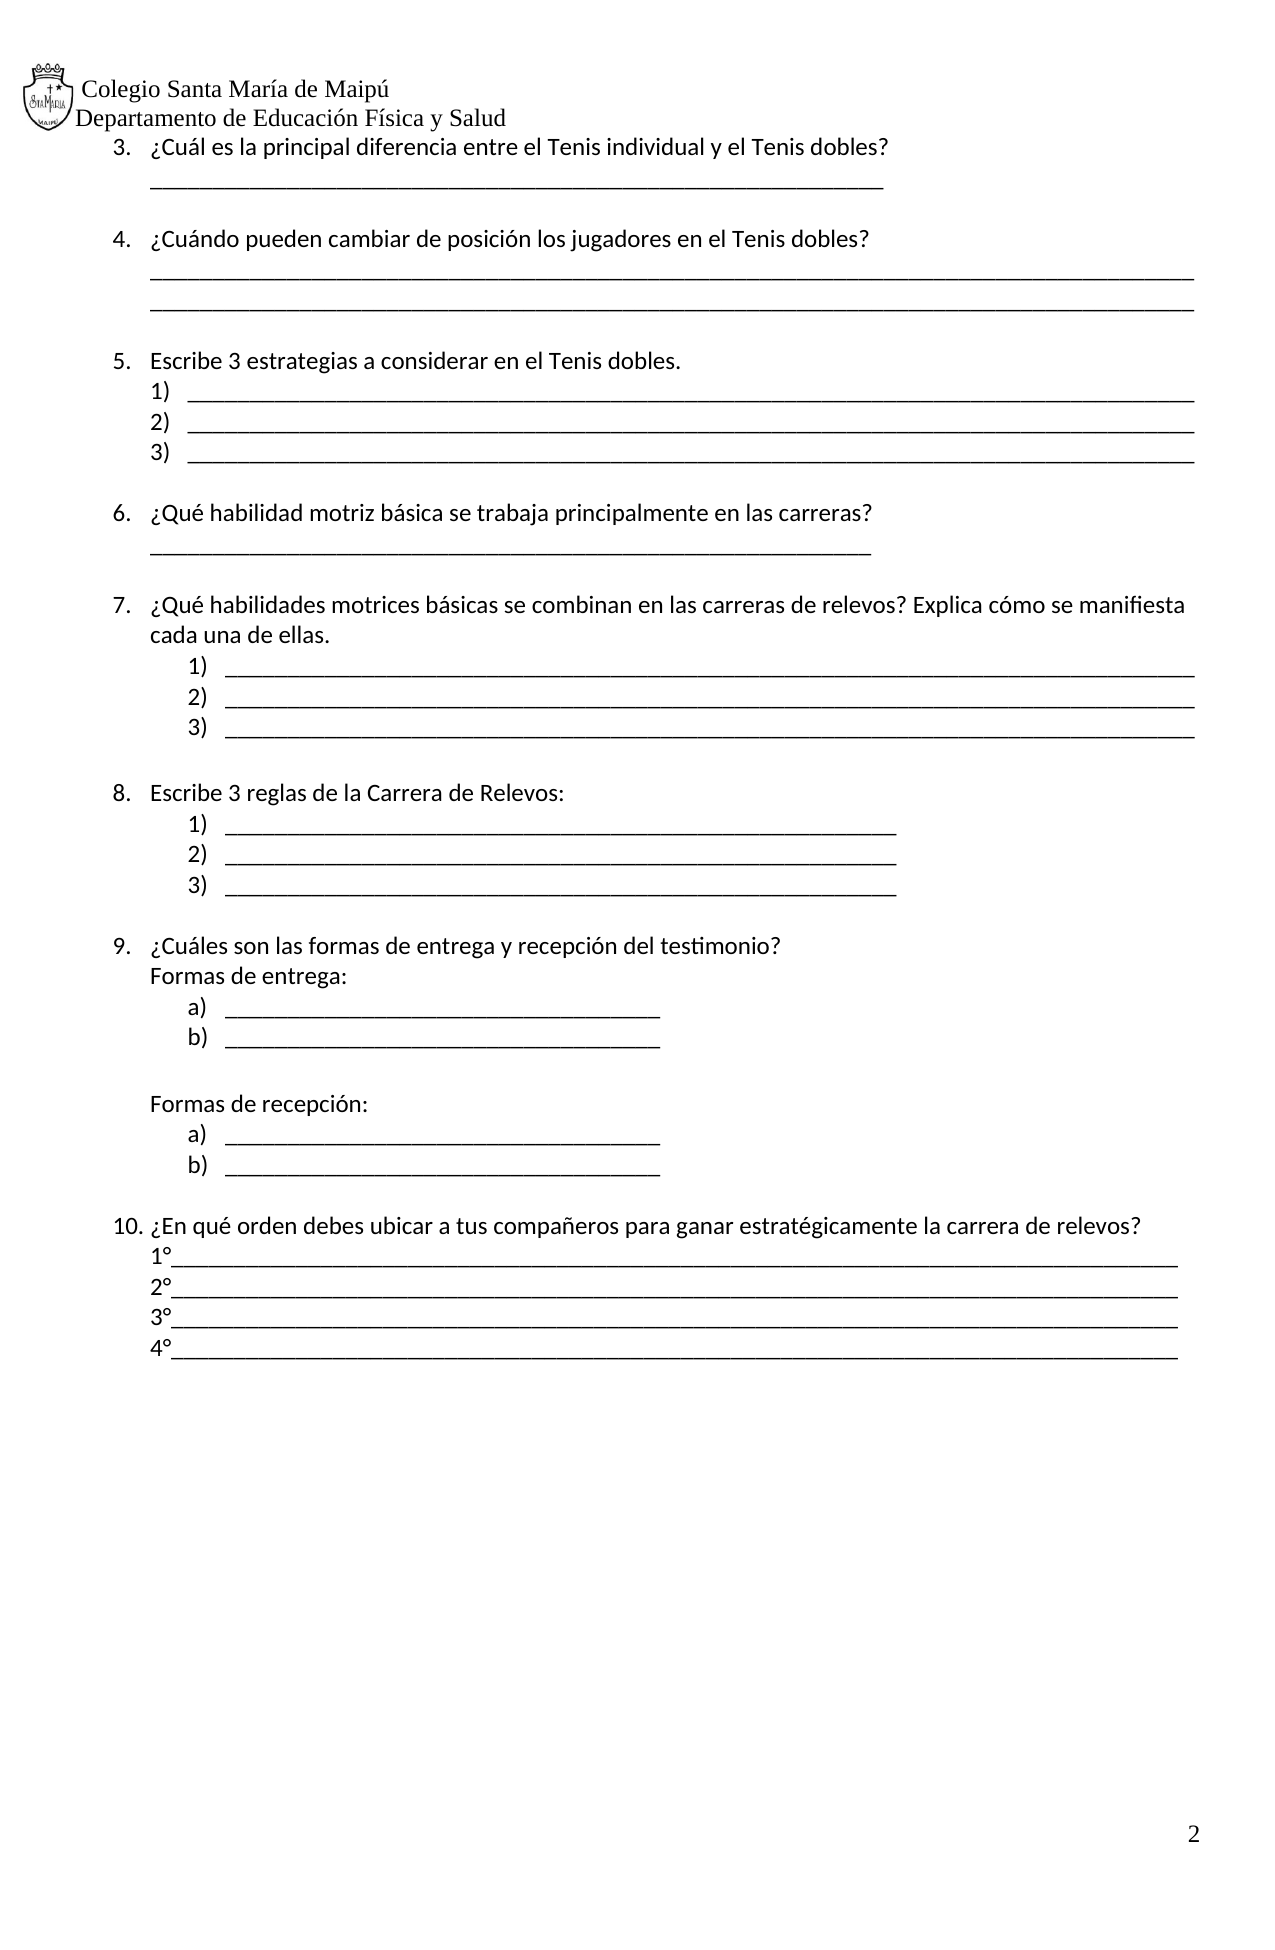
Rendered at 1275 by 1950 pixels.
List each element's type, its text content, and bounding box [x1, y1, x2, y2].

list Escribe 3 estrategias a considerar en el Tenis dobles. [112, 345, 1200, 376]
list ¿En qué orden debes ubicar a tus compañeros para ganar estratégicamente la carrera de relevos? [112, 1210, 1200, 1240]
list ¿Qué habilidad motriz básica se trabaja principalmente en las carreras? [112, 498, 1200, 528]
list ______________________________________________________ [187, 808, 1200, 838]
text 3°_________________________________________________________________________________ [150, 1301, 1200, 1332]
list ______________________________________________________ [187, 838, 1200, 869]
list ___________________________________ [187, 1149, 1200, 1179]
picture [19, 63, 77, 131]
text Formas de recepción: [150, 1088, 1200, 1118]
list ___________________________________ [187, 1022, 1200, 1052]
text 4°_________________________________________________________________________________ [150, 1332, 1200, 1362]
list ______________________________________________________________________________ [187, 650, 1200, 681]
list ______________________________________________________ [187, 869, 1200, 899]
text Formas de entrega: [150, 961, 1200, 991]
list ¿Qué habilidades motrices básicas se combinan en las carreras de relevos? Explica cómo se manifiesta cada una de ellas. [112, 589, 1200, 650]
text __________________________________________________________ [150, 528, 1200, 559]
list ______________________________________________________________________________ [187, 711, 1200, 742]
text ___________________________________________________________ [150, 162, 1200, 192]
list ______________________________________________________________________________ [187, 681, 1200, 711]
list ¿Cuándo pueden cambiar de posición los jugadores en el Tenis dobles? [112, 223, 1200, 253]
list Escribe 3 reglas de la Carrera de Relevos: [112, 777, 1200, 808]
list _________________________________________________________________________________ [150, 406, 1200, 437]
text 2°_________________________________________________________________________________ [150, 1271, 1200, 1301]
text ________________________________________________________________________________________________________________________________________________________________________ [150, 253, 1200, 314]
list ¿Cuáles son las formas de entrega y recepción del testimonio? [112, 930, 1200, 961]
list ___________________________________ [187, 1118, 1200, 1149]
list ___________________________________ [187, 991, 1200, 1022]
list ¿Cuál es la principal diferencia entre el Tenis individual y el Tenis dobles? [112, 131, 1200, 162]
list _________________________________________________________________________________ [150, 437, 1200, 467]
list _________________________________________________________________________________ [150, 376, 1200, 406]
text 1°_________________________________________________________________________________ [150, 1240, 1200, 1271]
